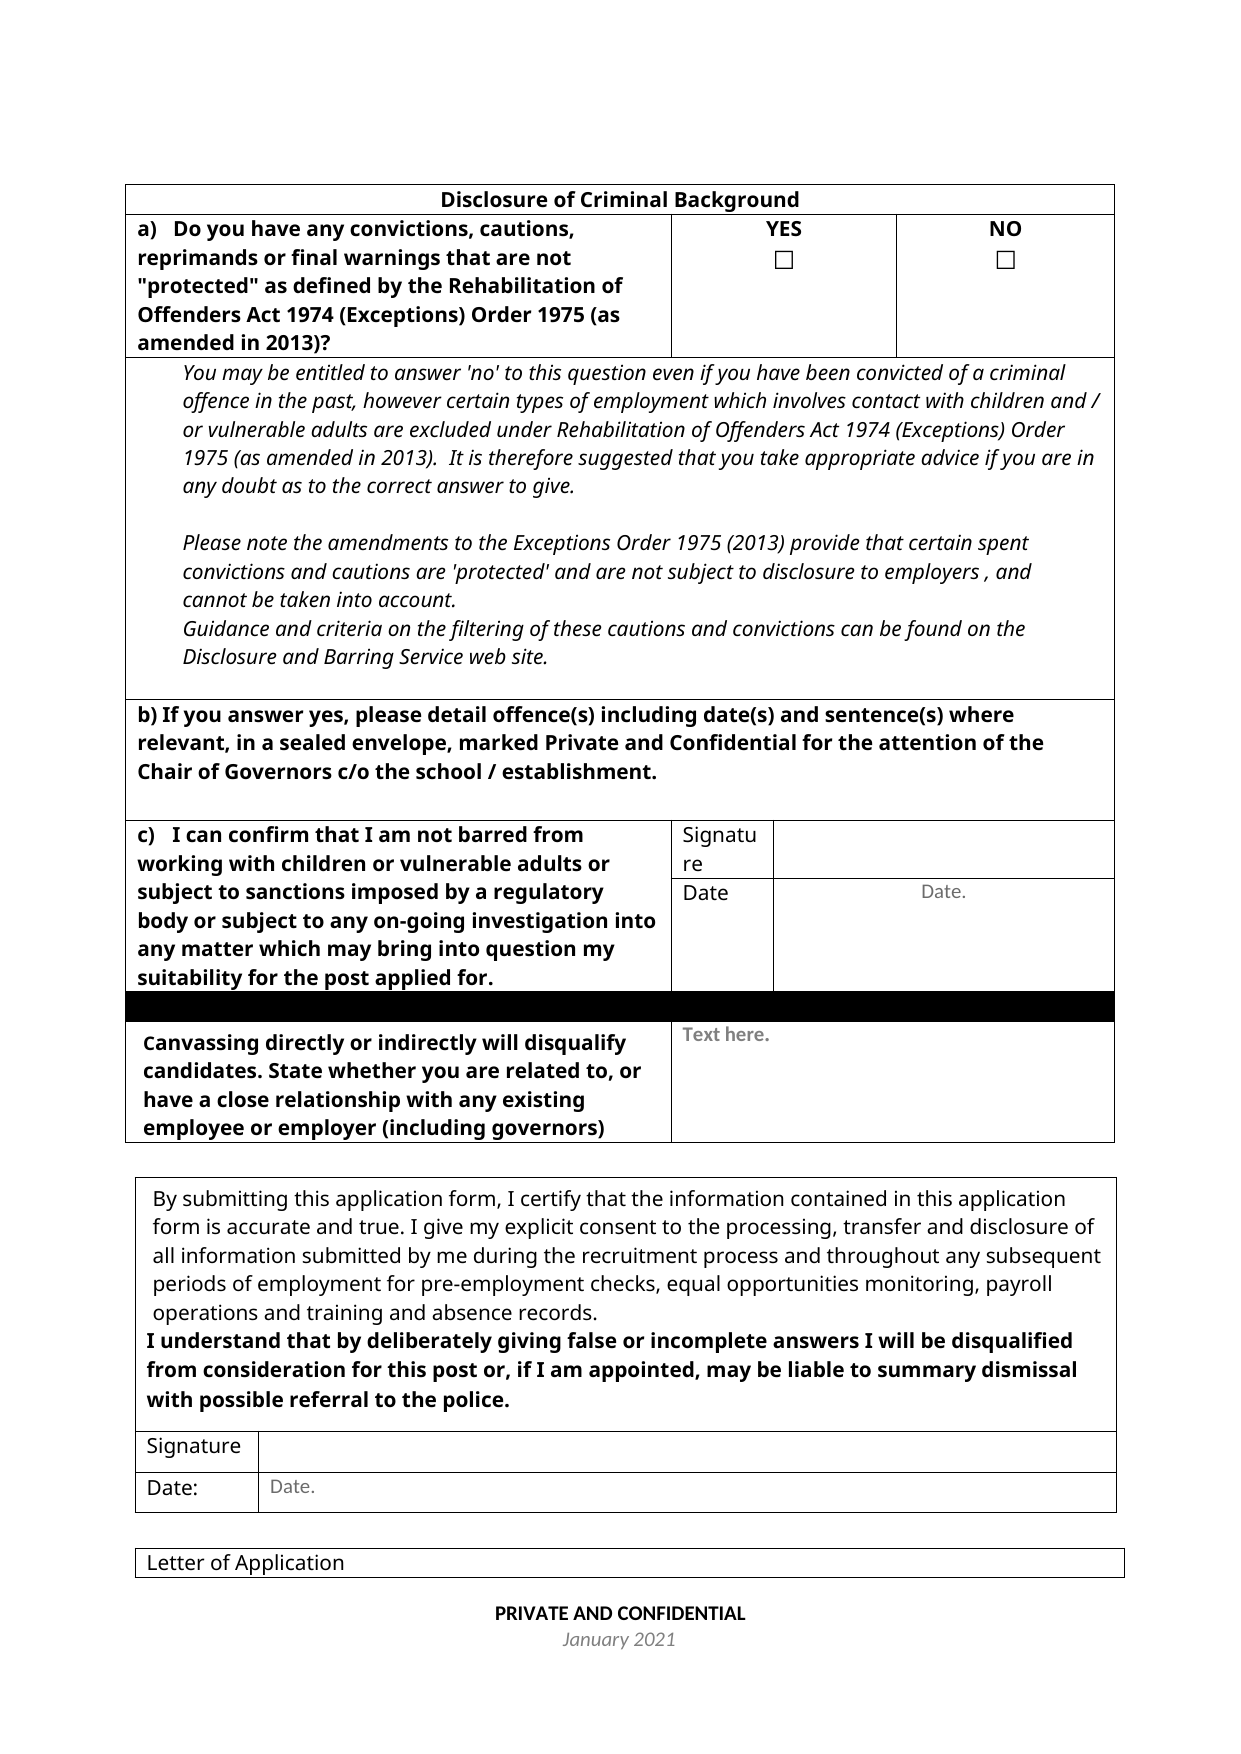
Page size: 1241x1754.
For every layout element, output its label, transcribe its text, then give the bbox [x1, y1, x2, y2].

table_cell NO [897, 215, 1114, 357]
table_cell You may be entitled to answer 'no' to this question even if you have been convicted of a criminal offence in the past, however certain types of employment which involves contact with children and / or vulnerable adults are excluded under Rehabilitation of Offenders Act 1974 (Exceptions) Order 1975 (as amended in 2013). It is therefore suggested that you take appropriate advice if you are in any doubt as to the correct answer to give. Please note the amendments to the Exceptions Order 1975 (2013) provide that certain spent convictions and cautions are 'protected' and are not subject to disclosure to employers , and cannot be taken into account. Guidance and criteria on the filtering of these cautions and convictions can be found on the Disclosure and Barring Service web site. [126, 358, 1114, 699]
table_cell Signature [672, 821, 773, 877]
table_cell c) I can confirm that I am not barred from working with children or vulnerable adults or subject to sanctions imposed by a regulatory body or subject to any on-going investigation into any matter which may bring into question my suitability for the post applied for. [126, 821, 671, 991]
table_cell [672, 1022, 1114, 1142]
table_cell [774, 821, 1114, 877]
table_cell [126, 992, 671, 1021]
table_cell Canvassing directly or indirectly will disqualify candidates. State whether you are related to, or have a close relationship with any existing employee or employer (including governors) [126, 1022, 671, 1142]
table_header Disclosure of Criminal Background [126, 185, 1114, 213]
table_cell b) If you answer yes, please detail offence(s) including date(s) and sentence(s) where relevant, in a sealed envelope, marked Private and Confidential for the attention of the Chair of Governors c/o the school / establishment. [126, 700, 1114, 819]
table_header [136, 1549, 1124, 1577]
table_cell Signature [136, 1432, 258, 1472]
table_cell Date: [136, 1473, 258, 1512]
table_cell Date [672, 879, 773, 991]
table_cell a) Do you have any convictions, cautions, reprimands or final warnings that are not "protected" as defined by the Rehabilitation of Offenders Act 1974 (Exceptions) Order 1975 (as amended in 2013)? [126, 215, 671, 357]
table_cell [259, 1432, 1116, 1472]
table_cell [672, 992, 1114, 1021]
table_cell YES [672, 215, 896, 357]
table_header By submitting this application form, I certify that the information contained in this application form is accurate and true. I give my explicit consent to the processing, transfer and disclosure of all information submitted by me during the recruitment process and throughout any subsequent periods of employment for pre-employment checks, equal opportunities monitoring, payroll operations and training and absence records. I understand that by deliberately giving false or incomplete answers I will be disqualified from consideration for this post or, if I am appointed, may be liable to summary dismissal with possible referral to the police. [136, 1178, 1116, 1431]
